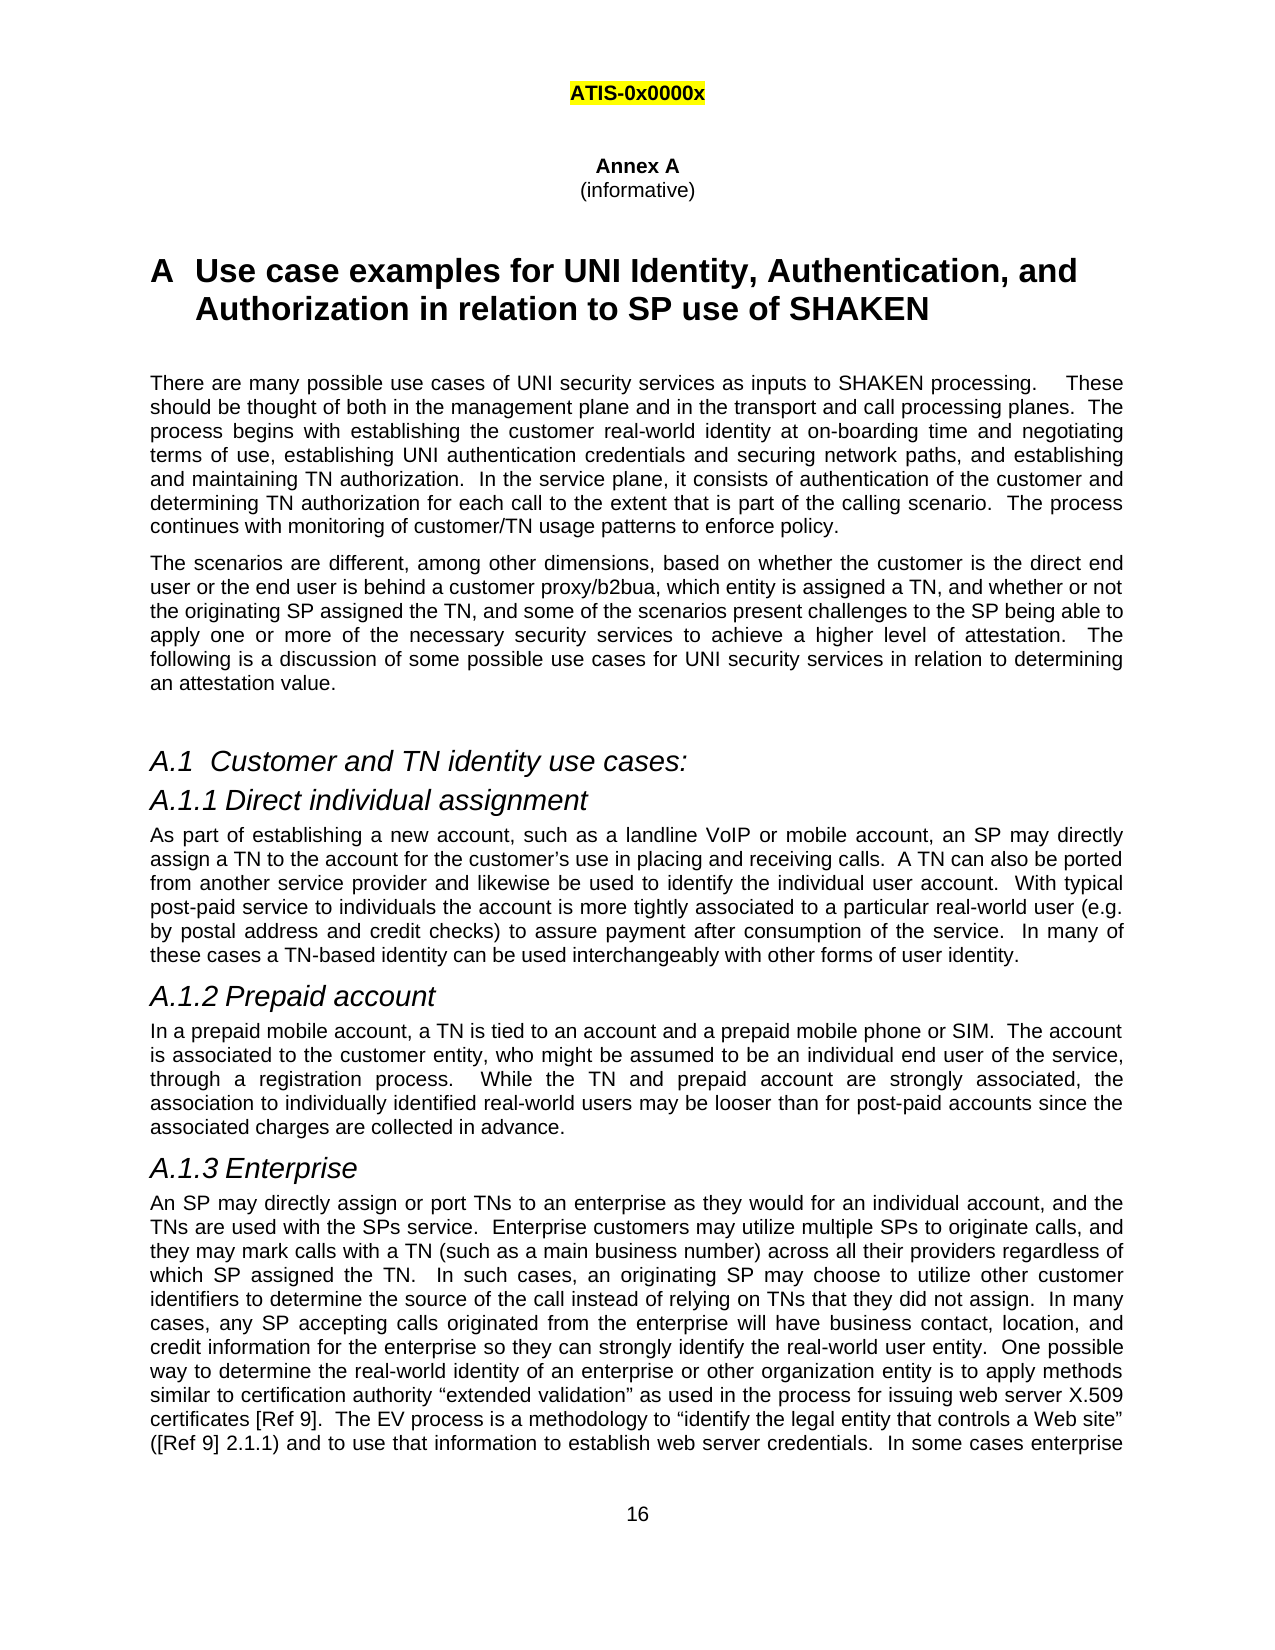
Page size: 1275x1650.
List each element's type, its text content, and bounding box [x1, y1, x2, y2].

text Annex A [150, 154, 1125, 178]
text The scenarios are different, among other dimensions, based on whether the customer is the direct end user or the end user is behind a customer proxy/b2bua, which entity is assigned a TN, and whether or not the originating SP assigned the TN, and some of the scenarios present challenges to the SP being able to apply one or more of the necessary security services to achieve a higher level of attestation. The following is a discussion of some possible use cases for UNI security services in relation to determining an attestation value. [150, 551, 1125, 694]
text Prepaid account [150, 979, 1125, 1013]
text There are many possible use cases of UNI security services as inputs to SHAKEN processing. These should be thought of both in the management plane and in the transport and call processing planes. The process begins with establishing the customer real-world identity at on-boarding time and negotiating terms of use, establishing UNI authentication credentials and securing network paths, and establishing and maintaining TN authorization. In the service plane, it consists of authentication of the customer and determining TN authorization for each call to the extent that is part of the calling scenario. The process continues with monitoring of customer/TN usage patterns to enforce policy. [150, 371, 1125, 538]
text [150, 1191, 1125, 1455]
text As part of establishing a new account, such as a landline VoIP or mobile account, an SP may directly assign a TN to the account for the customer’s use in placing and receiving calls. A TN can also be ported from another service provider and likewise be used to identify the individual user account. With typical post-paid service to individuals the account is more tightly associated to a particular real-world user (e.g. by postal address and credit checks) to assure payment after consumption of the service. In many of these cases a TN-based identity can be used interchangeably with other forms of user identity. [150, 823, 1125, 967]
text Use case examples for UNI Identity, Authentication, and Authorization in relation to SP use of SHAKEN [150, 251, 1125, 328]
text Direct individual assignment [150, 783, 1125, 817]
text Enterprise [150, 1151, 1125, 1185]
text In a prepaid mobile account, a TN is tied to an account and a prepaid mobile phone or SIM. The account is associated to the customer entity, who might be assumed to be an individual end user of the service, through a registration process. While the TN and prepaid account are strongly associated, the association to individually identified real-world users may be looser than for post-paid accounts since the associated charges are collected in advance. [150, 1019, 1125, 1139]
text (informative) [150, 178, 1125, 202]
text Customer and TN identity use cases: [150, 743, 1125, 777]
